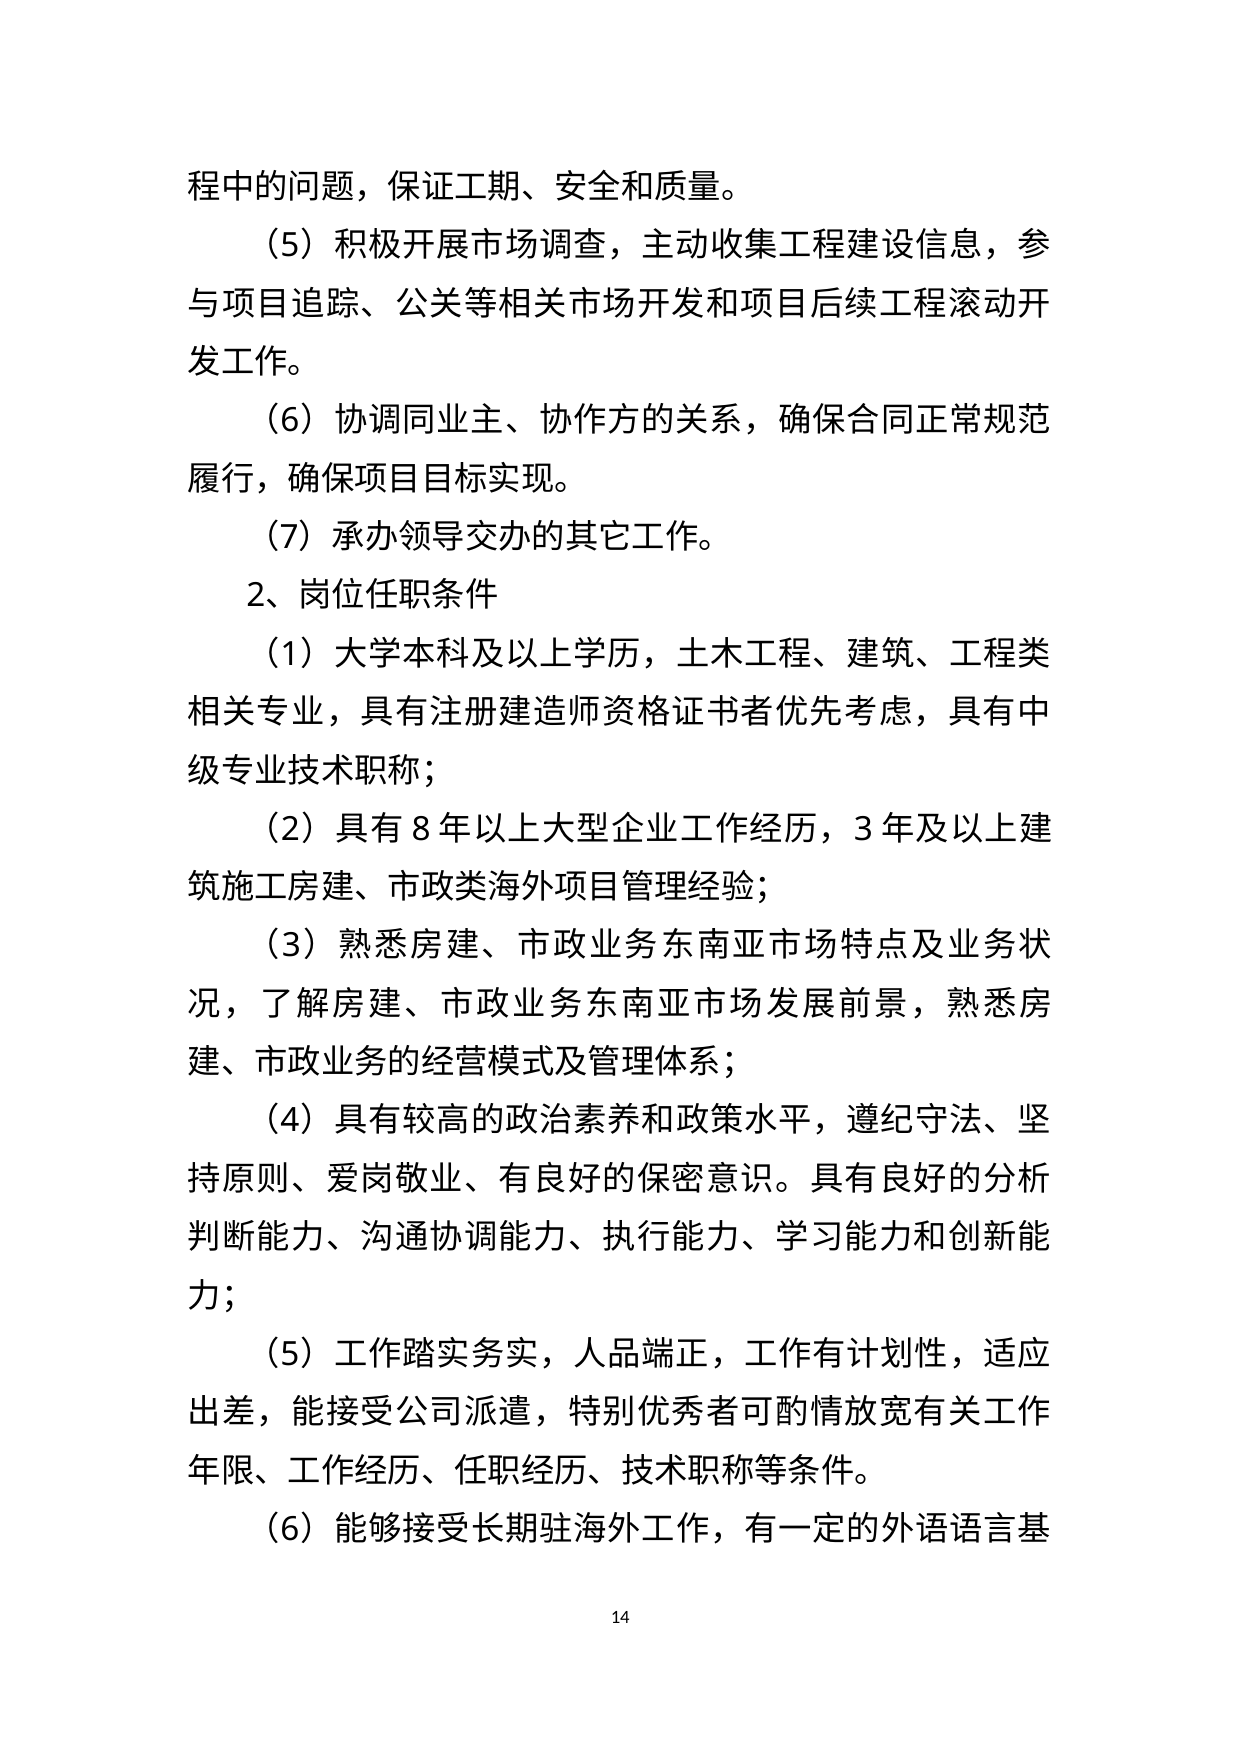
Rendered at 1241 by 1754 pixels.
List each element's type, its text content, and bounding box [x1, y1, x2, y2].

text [187, 1492, 1053, 1550]
text （3）熟悉房建、市政业务东南亚市场特点及业务状况，了解房建、市政业务东南亚市场发展前景，熟悉房建、市政业务的经营模式及管理体系； [187, 908, 1053, 1083]
text 2、岗位任职条件 [187, 558, 1053, 617]
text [187, 150, 1053, 208]
text （6）协调同业主、协作方的关系，确保合同正常规范履行，确保项目目标实现。 [187, 383, 1053, 500]
text （5）工作踏实务实，人品端正，工作有计划性，适应出差，能接受公司派遣，特别优秀者可酌情放宽有关工作年限、工作经历、任职经历、技术职称等条件。 [187, 1317, 1053, 1492]
text （5）积极开展市场调查，主动收集工程建设信息，参与项目追踪、公关等相关市场开发和项目后续工程滚动开发工作。 [187, 208, 1053, 383]
text （4）具有较高的政治素养和政策水平，遵纪守法、坚持原则、爱岗敬业、有良好的保密意识。具有良好的分析判断能力、沟通协调能力、执行能力、学习能力和创新能力； [187, 1083, 1053, 1317]
text （1）大学本科及以上学历，土木工程、建筑、工程类相关专业，具有注册建造师资格证书者优先考虑，具有中级专业技术职称； [187, 617, 1053, 792]
text （2）具有8年以上大型企业工作经历，3年及以上建筑施工房建、市政类海外项目管理经验； [187, 792, 1053, 908]
text （7）承办领导交办的其它工作。 [187, 500, 1053, 558]
